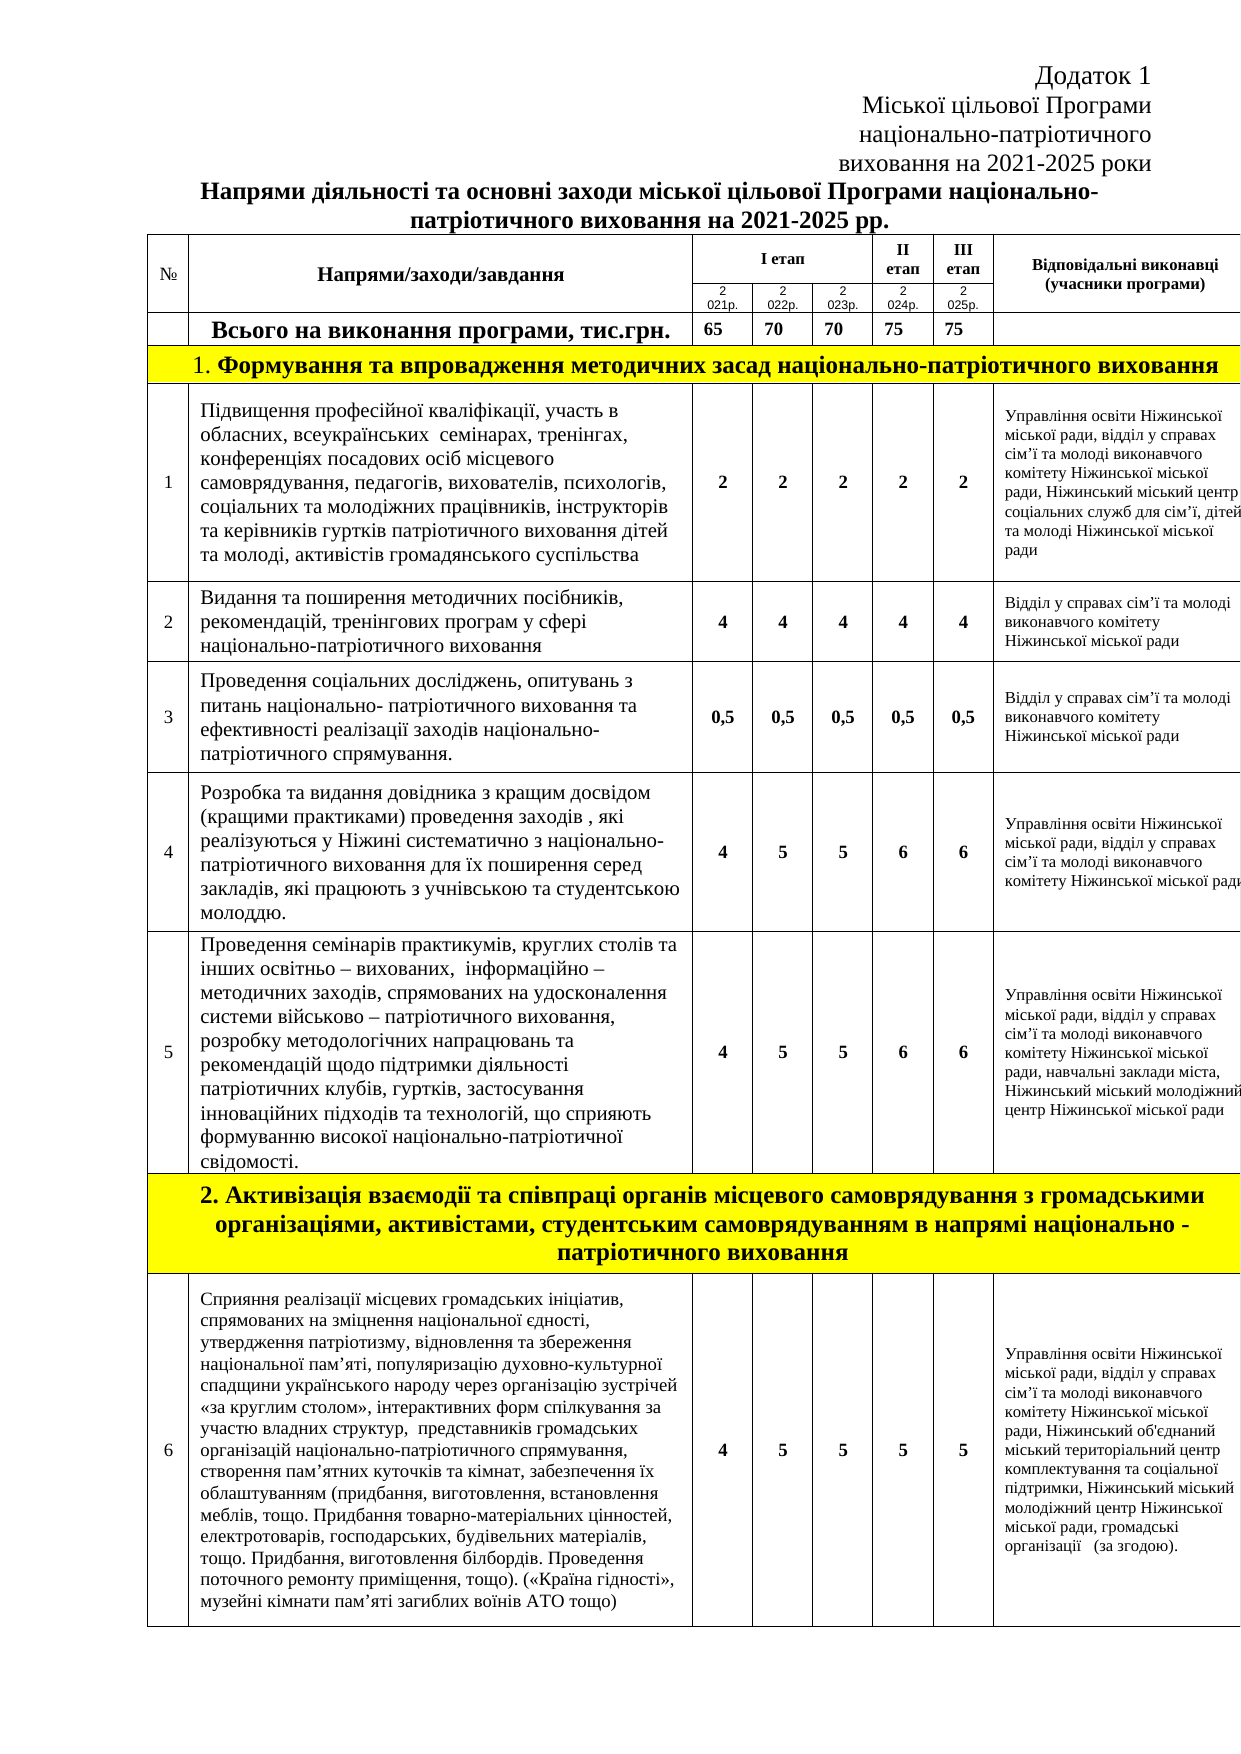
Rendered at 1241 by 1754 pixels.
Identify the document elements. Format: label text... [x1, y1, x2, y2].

table_cell 2 025р. [934, 284, 993, 312]
table_cell Відділ у справах сім’ї та молоді виконавчого комітету Ніжинської міської ради [994, 662, 1240, 772]
table_cell 2 [148, 582, 188, 661]
table_header Відповідальні виконавці (учасники програми) [994, 235, 1240, 312]
table_cell 2 [753, 384, 812, 581]
table_cell 5 [753, 932, 812, 1173]
table_cell 0,5 [813, 662, 872, 772]
table_cell 6 [934, 932, 993, 1173]
table_cell Проведення семінарів практикумів, круглих столів та інших освітньо – вихованих, інформаційно – методичних заходів, спрямованих на удосконалення системи військово – патріотичного виховання, розробку методологічних напрацювань та рекомендацій щодо підтримки діяльності патріотичних клубів, гуртків, застосування інноваційних підходів та технологій, що сприяють формуванню високої національно-патріотичної свідомості. [189, 932, 692, 1173]
table_cell 4 [813, 582, 872, 661]
table_cell Видання та поширення методичних посібників, рекомендацій, тренінгових програм у сфері національно-патріотичного виховання [189, 582, 692, 661]
table_cell 2 [873, 384, 933, 581]
table_cell 6 [873, 932, 933, 1173]
table_cell 4 [693, 932, 752, 1173]
table_cell 4 [693, 582, 752, 661]
table_cell 0,5 [873, 662, 933, 772]
table_cell Підвищення професійної кваліфікації, участь в обласних, всеукраїнських семінарах, тренінгах, конференціях посадових осіб місцевого самоврядування, педагогів, вихователів, психологів, соціальних та молодіжних працівників, інструкторів та керівників гуртків патріотичного виховання дітей та молоді, активістів громадянського суспільства [189, 384, 692, 581]
table_cell 2. Активізація взаємодії та співпраці органів місцевого самоврядування з громадськими організаціями, активістами, студентським самоврядуванням в напрямі національно - патріотичного виховання [148, 1174, 1240, 1273]
table_cell 2 021р. [693, 284, 752, 312]
table_cell Відділ у справах сім’ї та молоді виконавчого комітету Ніжинської міської ради [994, 582, 1240, 661]
table_header І етап [693, 235, 872, 282]
table_cell Управління освіти Ніжинської міської ради, відділ у справах сім’ї та молоді виконавчого комітету Ніжинської міської ради [994, 773, 1240, 931]
table_cell 6 [148, 1274, 188, 1626]
table_cell 6 [873, 773, 933, 931]
table_cell Управління освіти Ніжинської міської ради, відділ у справах сім’ї та молоді виконавчого комітету Ніжинської міської ради, Ніжинський міський центр соціальних служб для сім’ї, дітей та молоді Ніжинської міської ради [994, 384, 1240, 581]
table_cell 0,5 [934, 662, 993, 772]
table_cell 5 [753, 773, 812, 931]
table_cell 4 [753, 582, 812, 661]
table_cell 3 [148, 662, 188, 772]
table_cell 5 [813, 1274, 872, 1626]
table_cell 1. Формування та впровадження методичних засад національно-патріотичного виховання [148, 346, 1240, 382]
table_cell 2 [813, 384, 872, 581]
table_header ІІ етап [873, 235, 933, 282]
table_cell 4 [693, 773, 752, 931]
table_cell 75 [873, 313, 933, 345]
table_cell 65 [693, 313, 752, 345]
table_cell Проведення соціальних досліджень, опитувань з питань національно- патріотичного виховання та ефективності реалізації заходів національно- патріотичного спрямування. [189, 662, 692, 772]
table_cell 2 [693, 384, 752, 581]
table_cell 5 [753, 1274, 812, 1626]
table_cell 4 [148, 773, 188, 931]
table_cell 0,5 [753, 662, 812, 772]
table_cell [994, 313, 1240, 345]
table_cell Управління освіти Ніжинської міської ради, відділ у справах сім’ї та молоді виконавчого комітету Ніжинської міської ради, Ніжинський об'єднаний міський територіальний центр комплектування та соціальної підтримки, Ніжинський міський молодіжний центр Ніжинської міської ради, громадські організації (за згодою). [994, 1274, 1240, 1626]
text національно-патріотичного [148, 119, 1152, 148]
table_cell 0,5 [693, 662, 752, 772]
table_cell Сприяння реалізації місцевих громадських ініціатив, спрямованих на зміцнення національної єдності, утвердження патріотизму, відновлення та збереження національної пам’яті, популяризацію духовно-культурної спадщини українського народу через організацію зустрічей «за круглим столом», інтерактивних форм спілкування за участю владних структур, представників громадських організацій національно-патріотичного спрямування, створення пам’ятних куточків та кімнат, забезпечення їх облаштуванням (придбання, виготовлення, встановлення меблів, тощо. Придбання товарно-матеріальних цінностей, електротоварів, господарських, будівельних матеріалів, тощо. Придбання, виготовлення білбордів. Проведення поточного ремонту приміщення, тощо). («Країна гідності», музейні кімнати пам’яті загиблих воїнів АТО тощо) [189, 1274, 692, 1626]
table_cell 4 [873, 582, 933, 661]
table_cell 2 022р. [753, 284, 812, 312]
table_cell Розробка та видання довідника з кращим досвідом (кращими практиками) проведення заходів , які реалізуються у Ніжині систематично з національно-патріотичного виховання для їх поширення серед закладів, які працюють з учнівською та студентською молоддю. [189, 773, 692, 931]
table_header ІІІ етап [934, 235, 993, 282]
table_cell 5 [873, 1274, 933, 1626]
table_cell Всього на виконання програми, тис.грн. [189, 313, 692, 345]
table_cell 1 [148, 384, 188, 581]
table_cell 2 [934, 384, 993, 581]
table_cell 4 [934, 582, 993, 661]
table_cell 70 [753, 313, 812, 345]
text Міської цільової Програми [148, 90, 1152, 119]
table_cell [148, 313, 188, 345]
table_cell 5 [148, 932, 188, 1173]
table_cell 2 023р. [813, 284, 872, 312]
table_cell 75 [934, 313, 993, 345]
table_cell 5 [934, 1274, 993, 1626]
table_cell 4 [693, 1274, 752, 1626]
table_cell Управління освіти Ніжинської міської ради, відділ у справах сім’ї та молоді виконавчого комітету Ніжинської міської ради, навчальні заклади міста, Ніжинський міський молодіжний центр Ніжинської міської ради [994, 932, 1240, 1173]
text виховання на 2021-2025 роки [148, 148, 1152, 176]
table_cell 5 [813, 932, 872, 1173]
table_header Напрями/заходи/завдання [189, 235, 692, 312]
text Додаток 1 [148, 59, 1152, 90]
table_cell 2 024р. [873, 284, 933, 312]
table_cell 5 [813, 773, 872, 931]
table_cell 6 [934, 773, 993, 931]
text Напрями діяльності та основні заходи міської цільової Програми національно-патріотичного виховання на 2021-2025 рр. [148, 176, 1152, 234]
table_cell 70 [813, 313, 872, 345]
table_header № [148, 235, 188, 312]
